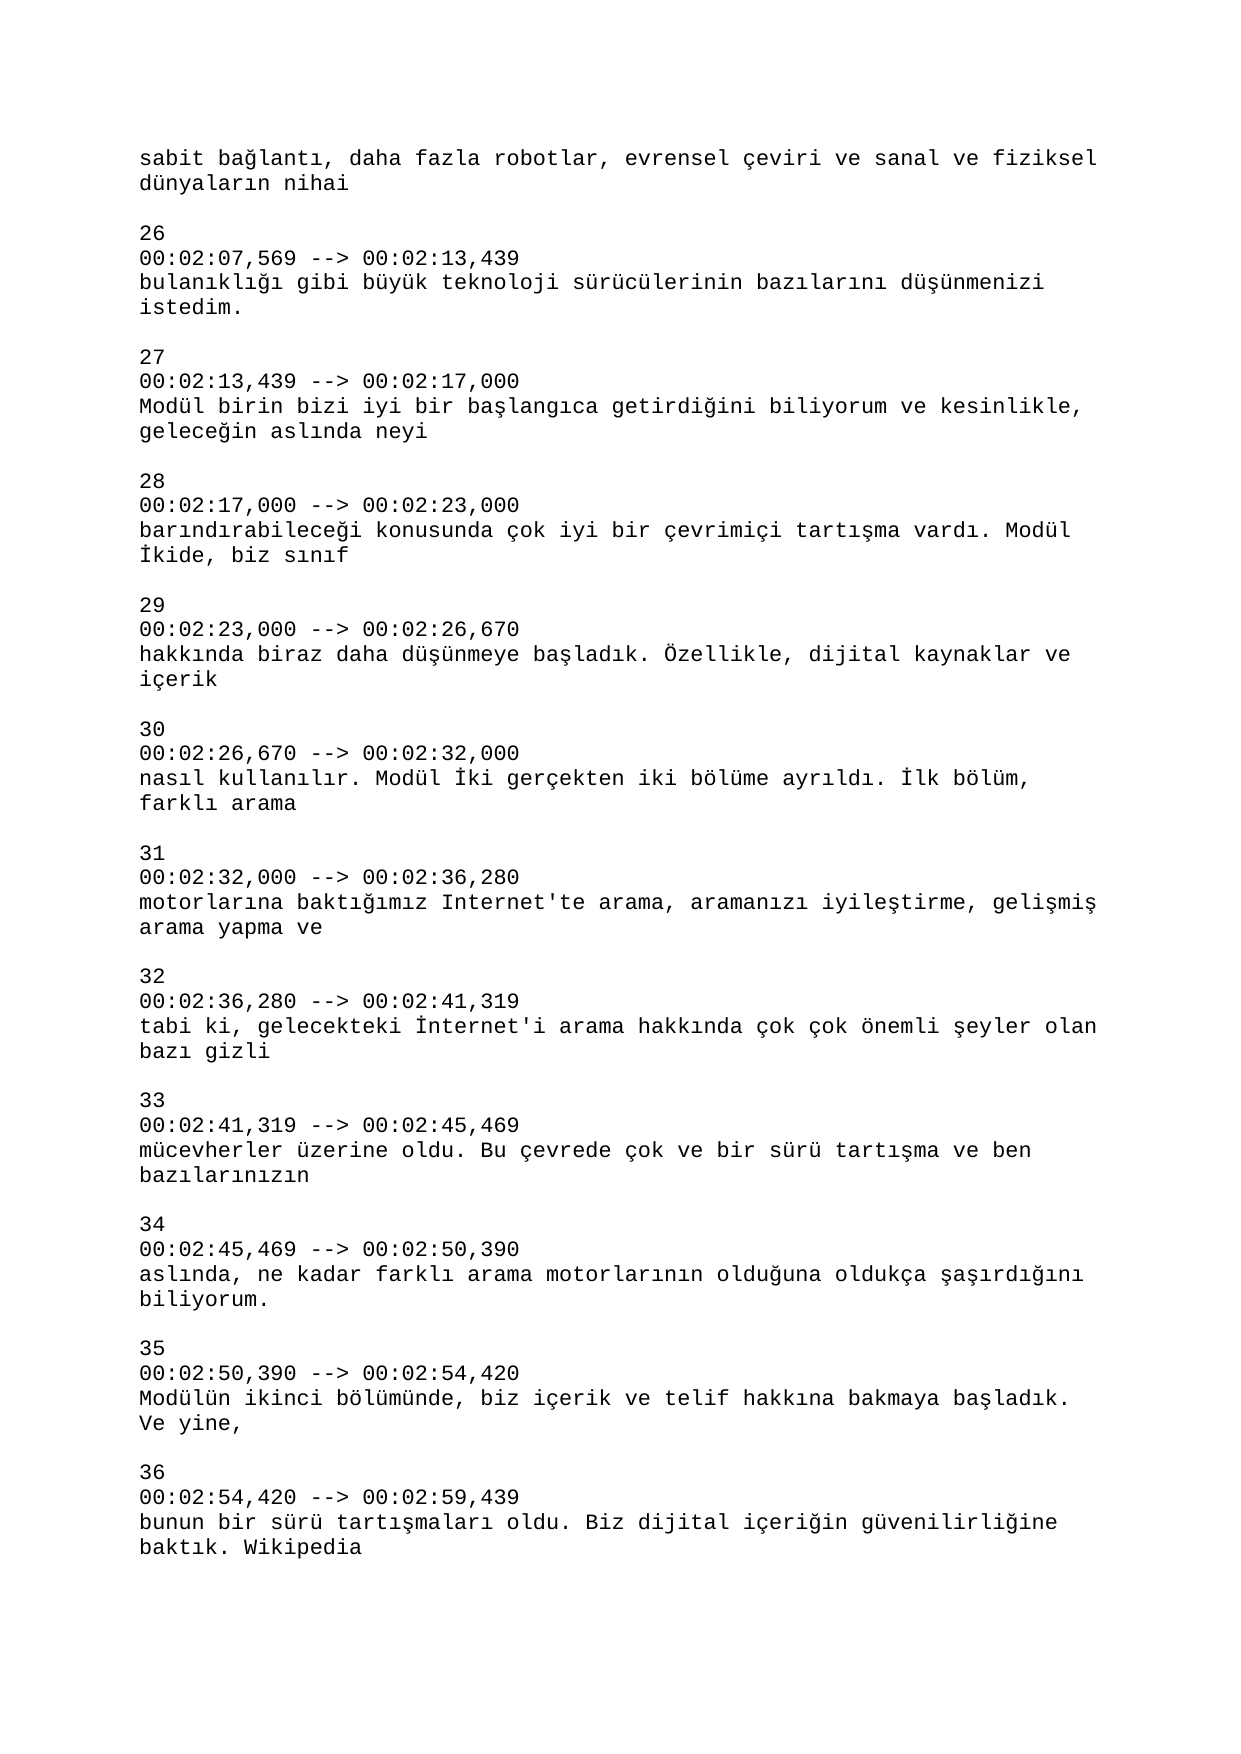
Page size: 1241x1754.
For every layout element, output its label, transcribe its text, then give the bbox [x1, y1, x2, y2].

text nasıl kullanılır. Modül İki gerçekten iki bölüme ayrıldı. İlk bölüm, farklı arama [139, 767, 1101, 817]
text bunun bir sürü tartışmaları oldu. Biz dijital içeriğin güvenilirliğine baktık. Wikipedia [139, 1511, 1101, 1561]
text 00:02:13,439 --> 00:02:17,000 [139, 371, 1101, 396]
text barındırabileceği konusunda çok iyi bir çevrimiçi tartışma vardı. Modül İkide, biz sınıf [139, 519, 1101, 569]
text Modül birin bizi iyi bir başlangıca getirdiğini biliyorum ve kesinlikle, [139, 396, 1101, 420]
text 30 [139, 718, 1101, 743]
text 33 [139, 1090, 1101, 1114]
text 00:02:41,319 --> 00:02:45,469 [139, 1114, 1101, 1139]
text 00:02:50,390 --> 00:02:54,420 [139, 1362, 1101, 1387]
text 00:02:45,469 --> 00:02:50,390 [139, 1238, 1101, 1263]
text hakkında biraz daha düşünmeye başladık. Özellikle, dijital kaynaklar ve içerik [139, 643, 1101, 693]
text tabi ki, gelecekteki İnternet'i arama hakkında çok çok önemli şeyler olan bazı gizli [139, 1015, 1101, 1065]
text 00:02:23,000 --> 00:02:26,670 [139, 619, 1101, 643]
text mücevherler üzerine oldu. Bu çevrede çok ve bir sürü tartışma ve ben bazılarınızın [139, 1139, 1101, 1189]
text 31 [139, 842, 1101, 867]
text 29 [139, 594, 1101, 619]
text 26 [139, 222, 1101, 247]
text 35 [139, 1338, 1101, 1362]
text motorlarına baktığımız Internet'te arama, aramanızı iyileştirme, gelişmiş arama yapma ve [139, 891, 1101, 941]
text 28 [139, 470, 1101, 495]
text 00:02:17,000 --> 00:02:23,000 [139, 495, 1101, 519]
text 32 [139, 966, 1101, 991]
text 00:02:26,670 --> 00:02:32,000 [139, 743, 1101, 767]
text 00:02:36,280 --> 00:02:41,319 [139, 991, 1101, 1015]
text 00:02:07,569 --> 00:02:13,439 [139, 247, 1101, 272]
text sabit bağlantı, daha fazla robotlar, evrensel çeviri ve sanal ve fiziksel dünyaların nihai [139, 148, 1101, 197]
text 00:02:54,420 --> 00:02:59,439 [139, 1486, 1101, 1511]
text 27 [139, 346, 1101, 371]
text Modülün ikinci bölümünde, biz içerik ve telif hakkına bakmaya başladık. Ve yine, [139, 1387, 1101, 1437]
text aslında, ne kadar farklı arama motorlarının olduğuna oldukça şaşırdığını biliyorum. [139, 1263, 1101, 1313]
text 34 [139, 1214, 1101, 1238]
text bulanıklığı gibi büyük teknoloji sürücülerinin bazılarını düşünmenizi istedim. [139, 272, 1101, 321]
text 00:02:32,000 --> 00:02:36,280 [139, 867, 1101, 891]
text geleceğin aslında neyi [139, 420, 1101, 445]
text 36 [139, 1462, 1101, 1486]
